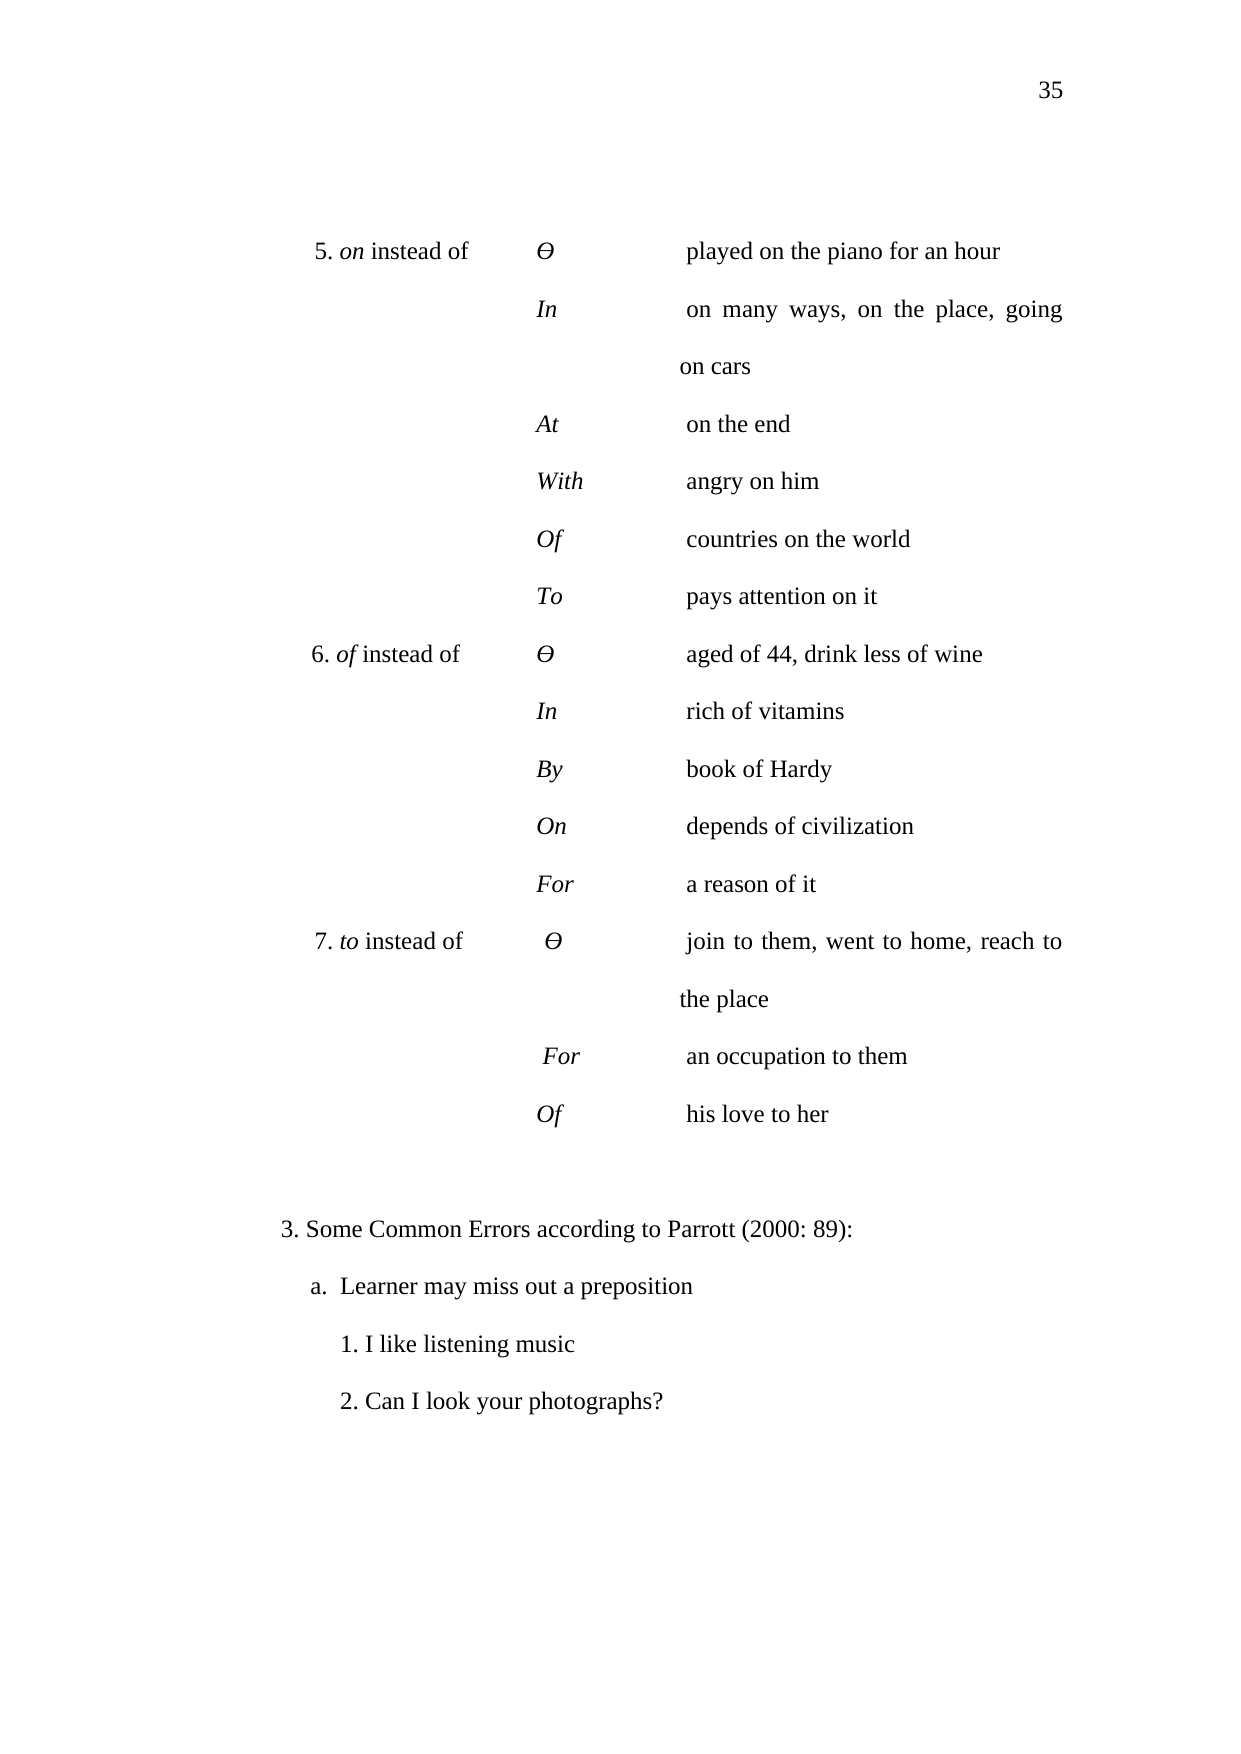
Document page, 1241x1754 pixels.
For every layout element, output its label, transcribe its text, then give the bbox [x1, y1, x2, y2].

text At on the end [277, 409, 1063, 437]
text On depends of civilization [236, 811, 1063, 840]
text 1. I like listening music [340, 1329, 1063, 1357]
text 3. Some Common Errors according to Parrott (2000: 89): [281, 1214, 1063, 1242]
text For an occupation to them [386, 1041, 1063, 1070]
text With angry on him [277, 466, 1063, 495]
text For a reason of it [236, 869, 1063, 897]
text 2. Can I look your photographs? [340, 1386, 1063, 1415]
list Learner may miss out a preposition [310, 1271, 1063, 1300]
text 7. to instead of Ө join to them, went to home, reach to the place [314, 926, 1063, 1012]
text Of his love to her [277, 1099, 1063, 1127]
text In rich of vitamins [236, 696, 1063, 725]
text Of countries on the world [277, 524, 1063, 552]
text By book of Hardy [236, 754, 1063, 782]
text To pays attention on it [277, 581, 1063, 610]
text In on many ways, on the place, going on cars [536, 294, 1063, 380]
text 6. of instead of Ө aged of 44, drink less of wine [236, 639, 1063, 667]
text 5. on instead of Ө played on the piano for an hour [277, 236, 1063, 265]
